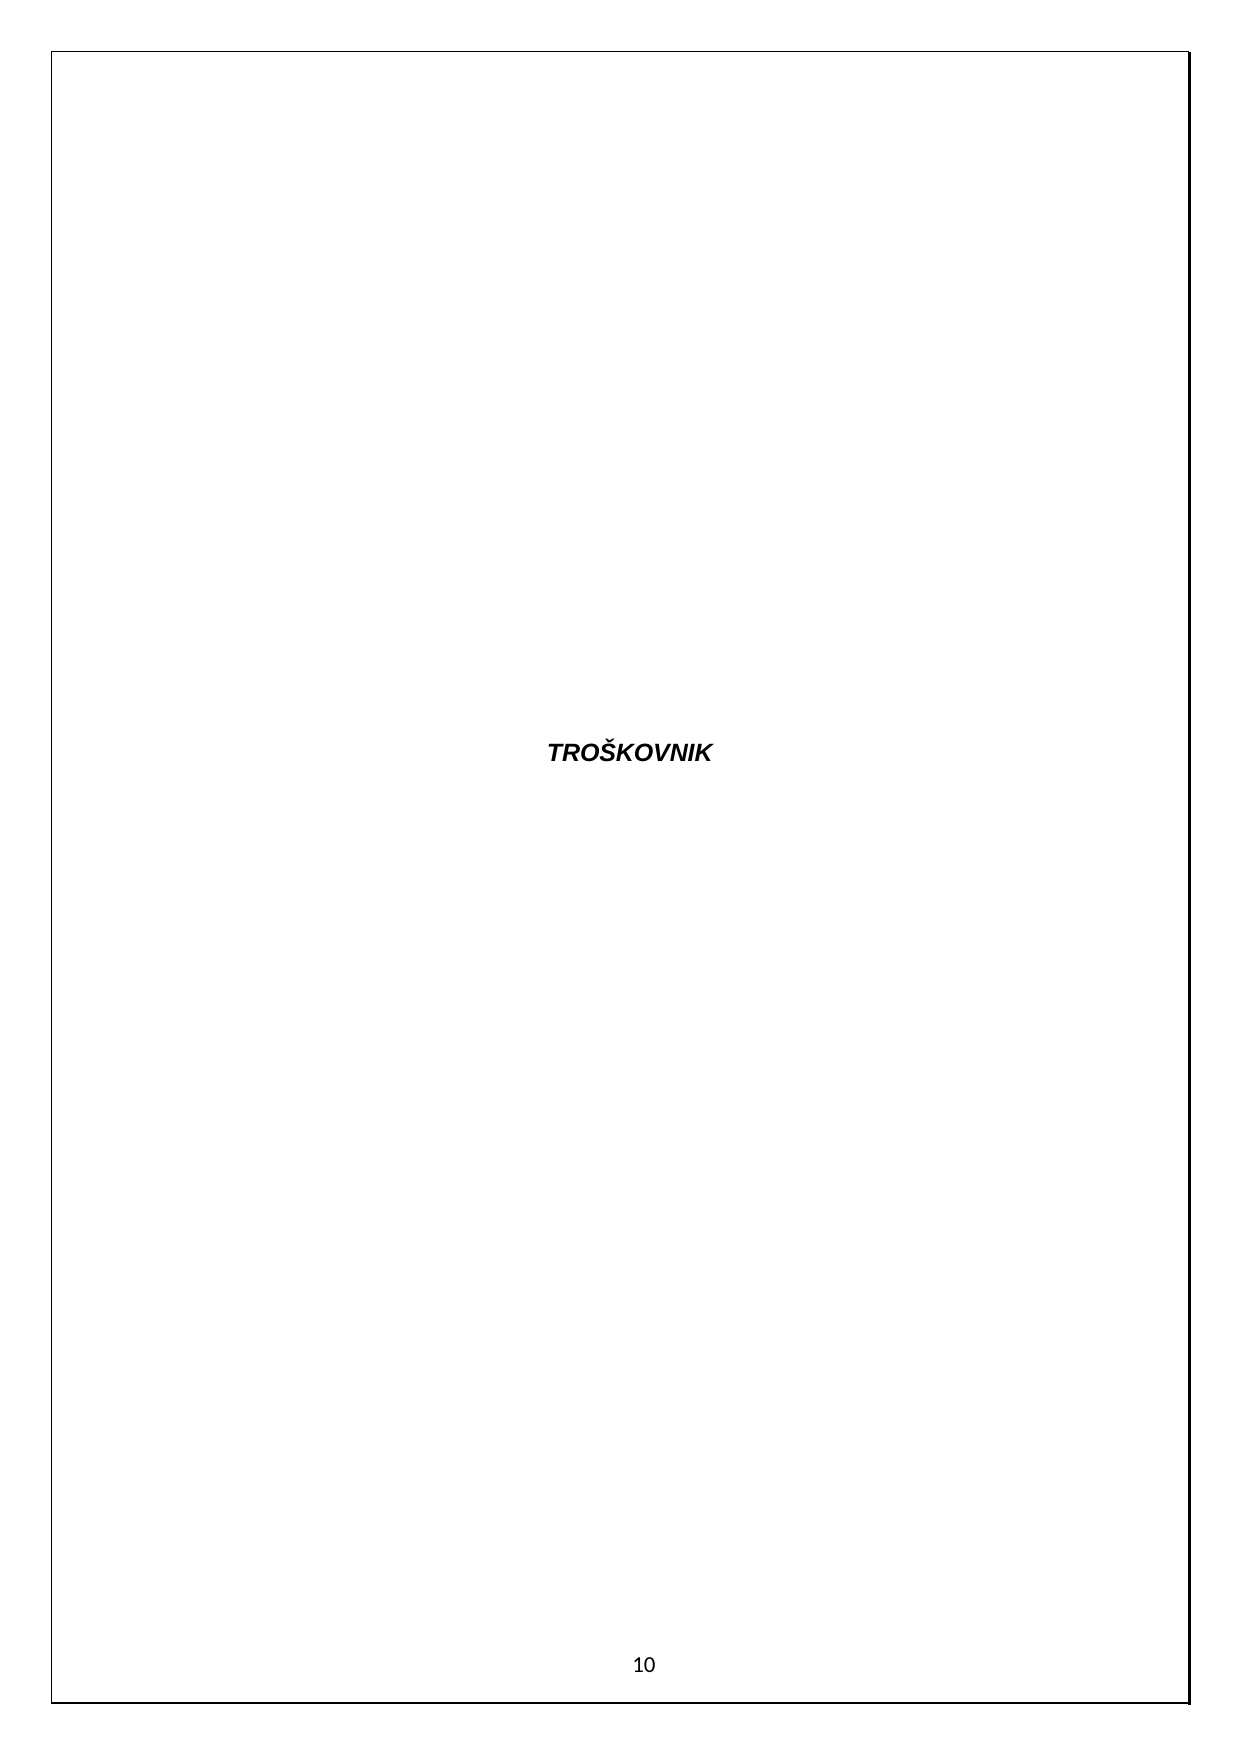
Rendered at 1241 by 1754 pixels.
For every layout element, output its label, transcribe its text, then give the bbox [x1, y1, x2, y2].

subtitle TROŠKOVNIK [194, 738, 1065, 767]
